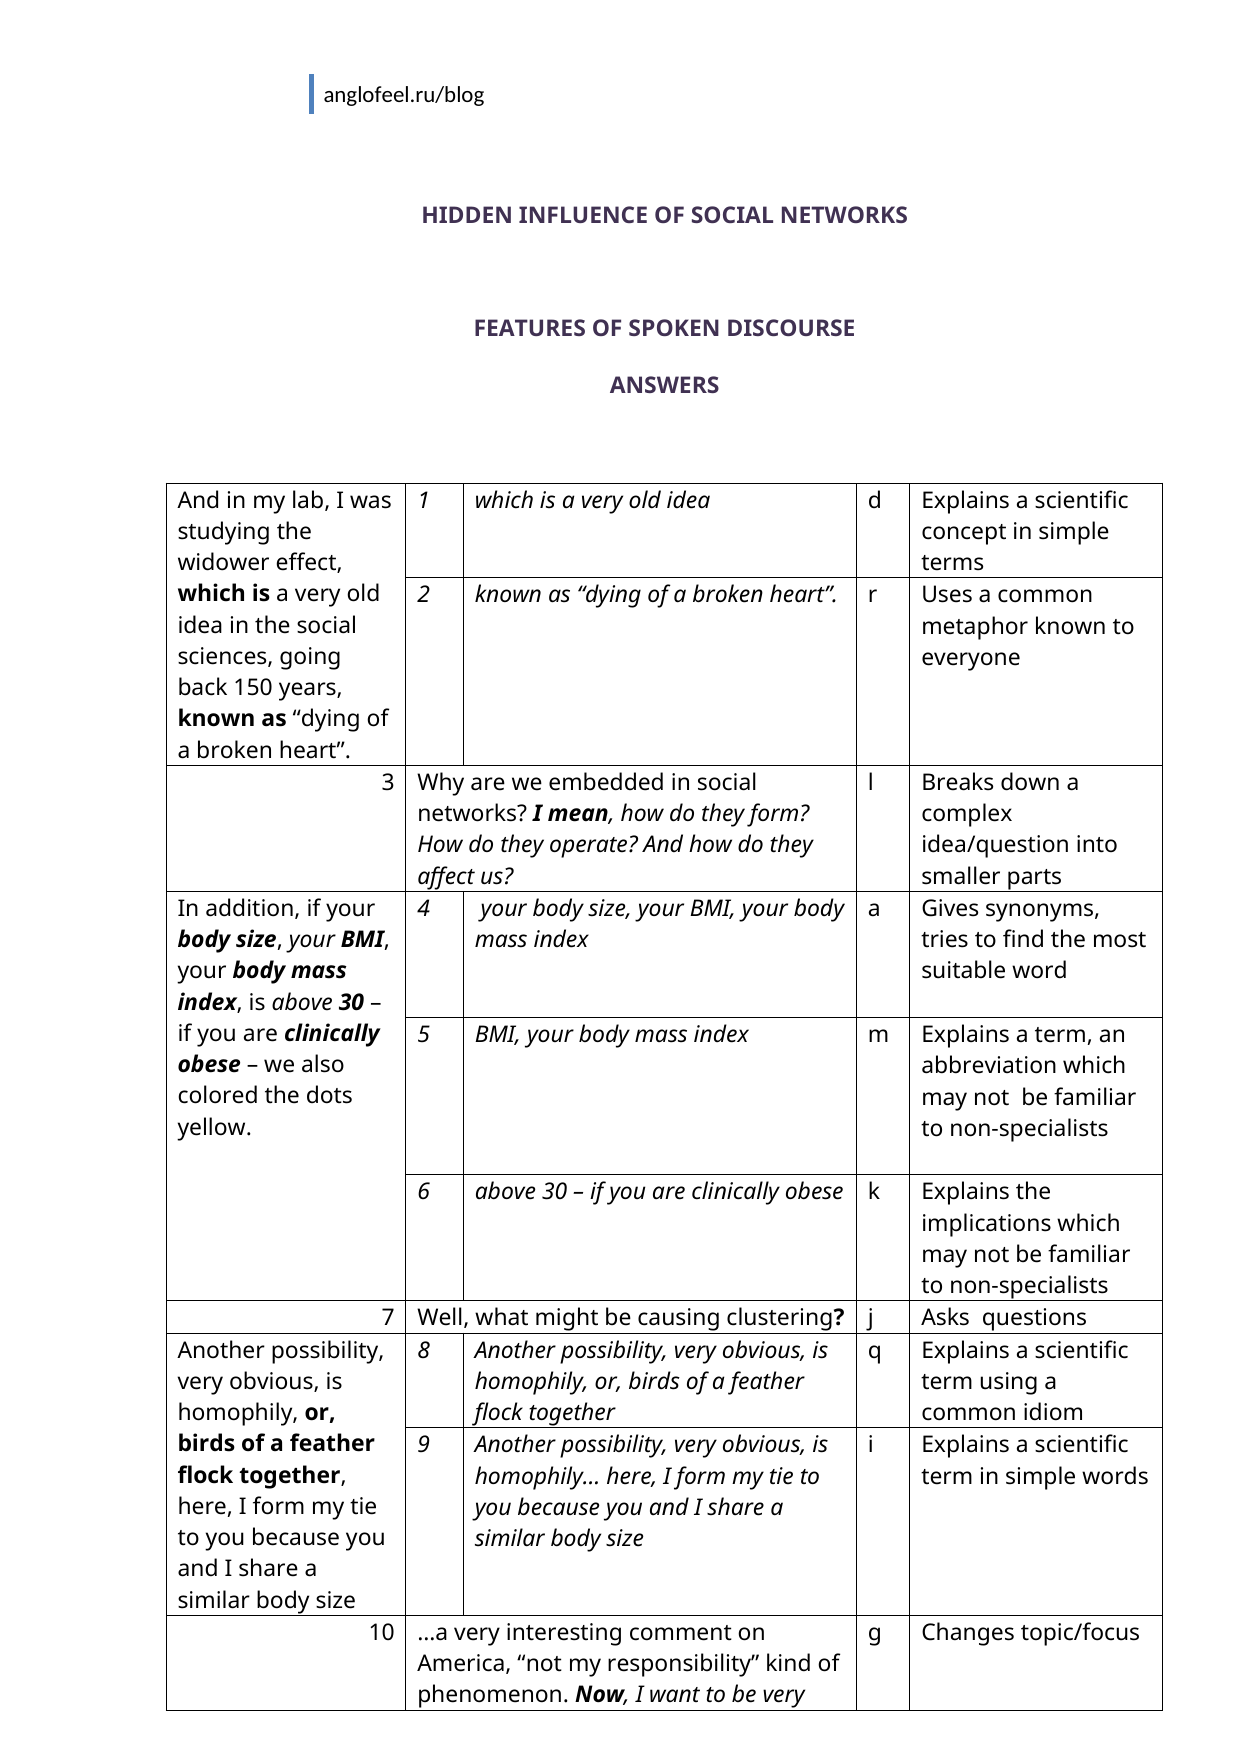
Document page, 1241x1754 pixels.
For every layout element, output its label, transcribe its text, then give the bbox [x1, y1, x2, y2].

table_cell 8 [406, 1334, 463, 1427]
table_cell Another possibility, very obvious, is homophily… here, I form my tie to you because you and I share a similar body size [464, 1428, 856, 1615]
table_cell above 30 – if you are clinically obese [464, 1175, 856, 1300]
table_cell 2 [406, 578, 463, 765]
table_cell Explains a term, an abbreviation which may not be familiar to non-specialists [910, 1018, 1162, 1174]
table_header And in my lab, I was studying the widower effect, which is a very old idea in the social sciences, going back 150 years, known as “dying of a broken heart”. [167, 484, 405, 765]
text FEATURES OF SPOKEN DISCOURSE [177, 312, 1152, 343]
text ANSWERS [177, 369, 1152, 400]
table_cell 6 [406, 1175, 463, 1300]
table_cell q [857, 1334, 909, 1427]
table_cell Gives synonyms, tries to find the most suitable word [910, 892, 1162, 1017]
table_cell g [857, 1616, 909, 1709]
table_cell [406, 1616, 856, 1709]
table_cell Another possibility, very obvious, is homophily, or, birds of a feather flock together [464, 1334, 856, 1427]
table_cell BMI, your body mass index [464, 1018, 856, 1174]
table_cell l [857, 766, 909, 891]
text HIDDEN INFLUENCE OF SOCIAL NETWORKS [177, 199, 1152, 230]
table_cell Well, what might be causing clustering? [406, 1301, 856, 1332]
table_cell 5 [406, 1018, 463, 1174]
table_cell Changes topic/focus [910, 1616, 1162, 1709]
table_cell known as “dying of a broken heart”. [464, 578, 856, 765]
table_cell j [857, 1301, 909, 1332]
table_cell i [857, 1428, 909, 1615]
table_header which is a very old idea [464, 484, 856, 577]
table_cell 9 [406, 1428, 463, 1615]
table_cell Uses a common metaphor known to everyone [910, 578, 1162, 765]
table_cell Explains a scientific term in simple words [910, 1428, 1162, 1615]
table_cell Another possibility, very obvious, is homophily, or, birds of a feather flock together, here, I form my tie to you because you and I share a similar body size [167, 1334, 405, 1615]
table_cell your body size, your BMI, your body mass index [464, 892, 856, 1017]
table_cell 7 [167, 1301, 405, 1332]
table_cell In addition, if your body size, your BMI, your body mass index, is above 30 – if you are clinically obese – we also colored the dots yellow. [167, 892, 405, 1300]
table_header 1 [406, 484, 463, 577]
table_cell 4 [406, 892, 463, 1017]
table_cell Asks questions [910, 1301, 1162, 1332]
table_header d [857, 484, 909, 577]
table_cell k [857, 1175, 909, 1300]
table_cell Breaks down a complex idea/question into smaller parts [910, 766, 1162, 891]
table_cell Explains a scientific term using a common idiom [910, 1334, 1162, 1427]
table_cell m [857, 1018, 909, 1174]
table_cell r [857, 578, 909, 765]
table_cell a [857, 892, 909, 1017]
table_cell 10 [167, 1616, 405, 1709]
table_header Explains a scientific concept in simple terms [910, 484, 1162, 577]
table_cell 3 [167, 766, 405, 891]
table_cell Why are we embedded in social networks? I mean, how do they form? How do they operate? And how do they affect us? [406, 766, 856, 891]
table_cell Explains the implications which may not be familiar to non-specialists [910, 1175, 1162, 1300]
